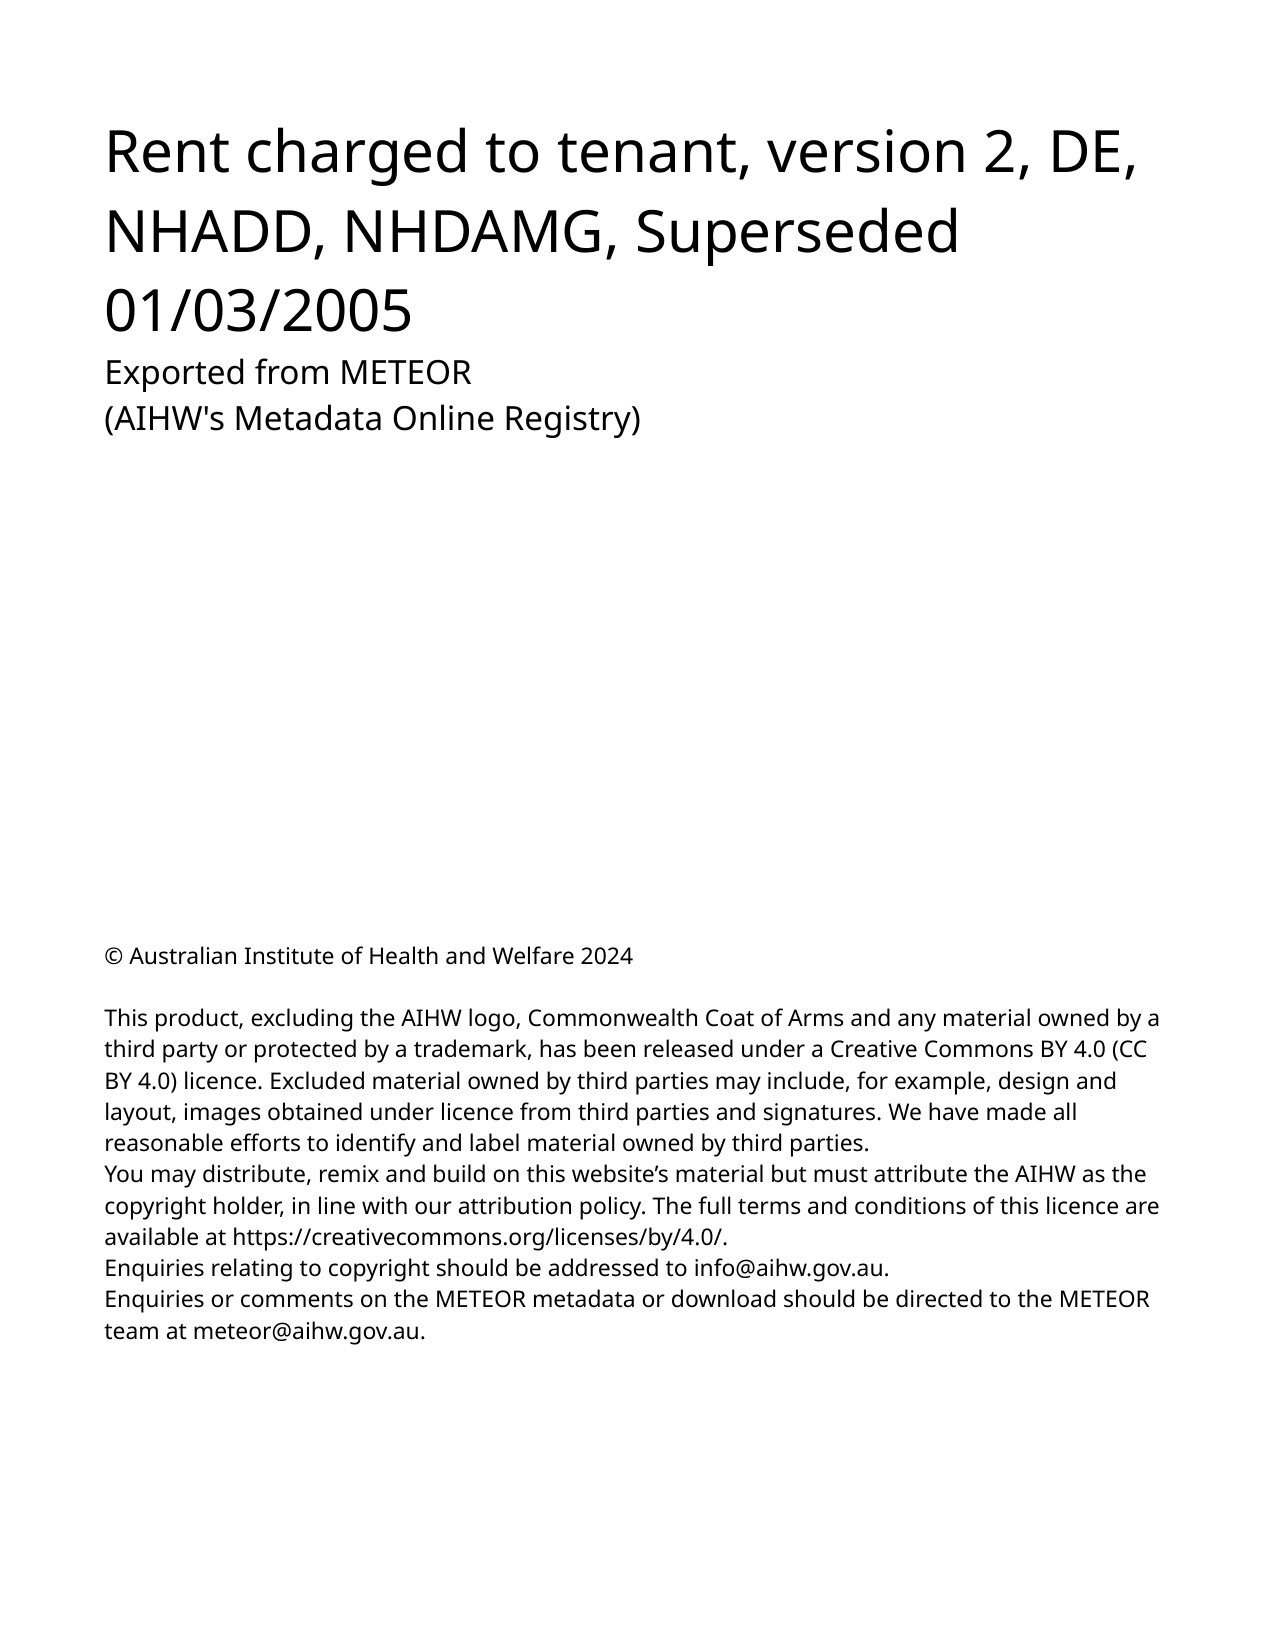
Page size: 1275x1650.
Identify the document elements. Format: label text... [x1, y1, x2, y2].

subtitle Exported from METEOR [104, 349, 1171, 394]
text Enquiries or comments on the METEOR metadata or download should be directed to the METEOR team at meteor@aihw.gov.au. [104, 1283, 1171, 1346]
text You may distribute, remix and build on this website’s material but must attribute the AIHW as the copyright holder, in line with our attribution policy. The full terms and conditions of this licence are available at https://creativecommons.org/licenses/by/4.0/. [104, 1158, 1171, 1252]
text This product, excluding the AIHW logo, Commonwealth Coat of Arms and any material owned by a third party or protected by a trademark, has been released under a Creative Commons BY 4.0 (CC BY 4.0) licence. Excluded material owned by third parties may include, for example, design and layout, images obtained under licence from third parties and signatures. We have made all reasonable efforts to identify and label material owned by third parties. [104, 1002, 1171, 1158]
title Rent charged to tenant, version 2, DE, NHADD, NHDAMG, Superseded 01/03/2005 [104, 110, 1171, 349]
text © Australian Institute of Health and Welfare 2024 [104, 940, 1171, 971]
text Enquiries relating to copyright should be addressed to info@aihw.gov.au. [104, 1252, 1171, 1283]
subtitle (AIHW's Metadata Online Registry) [104, 394, 1171, 440]
